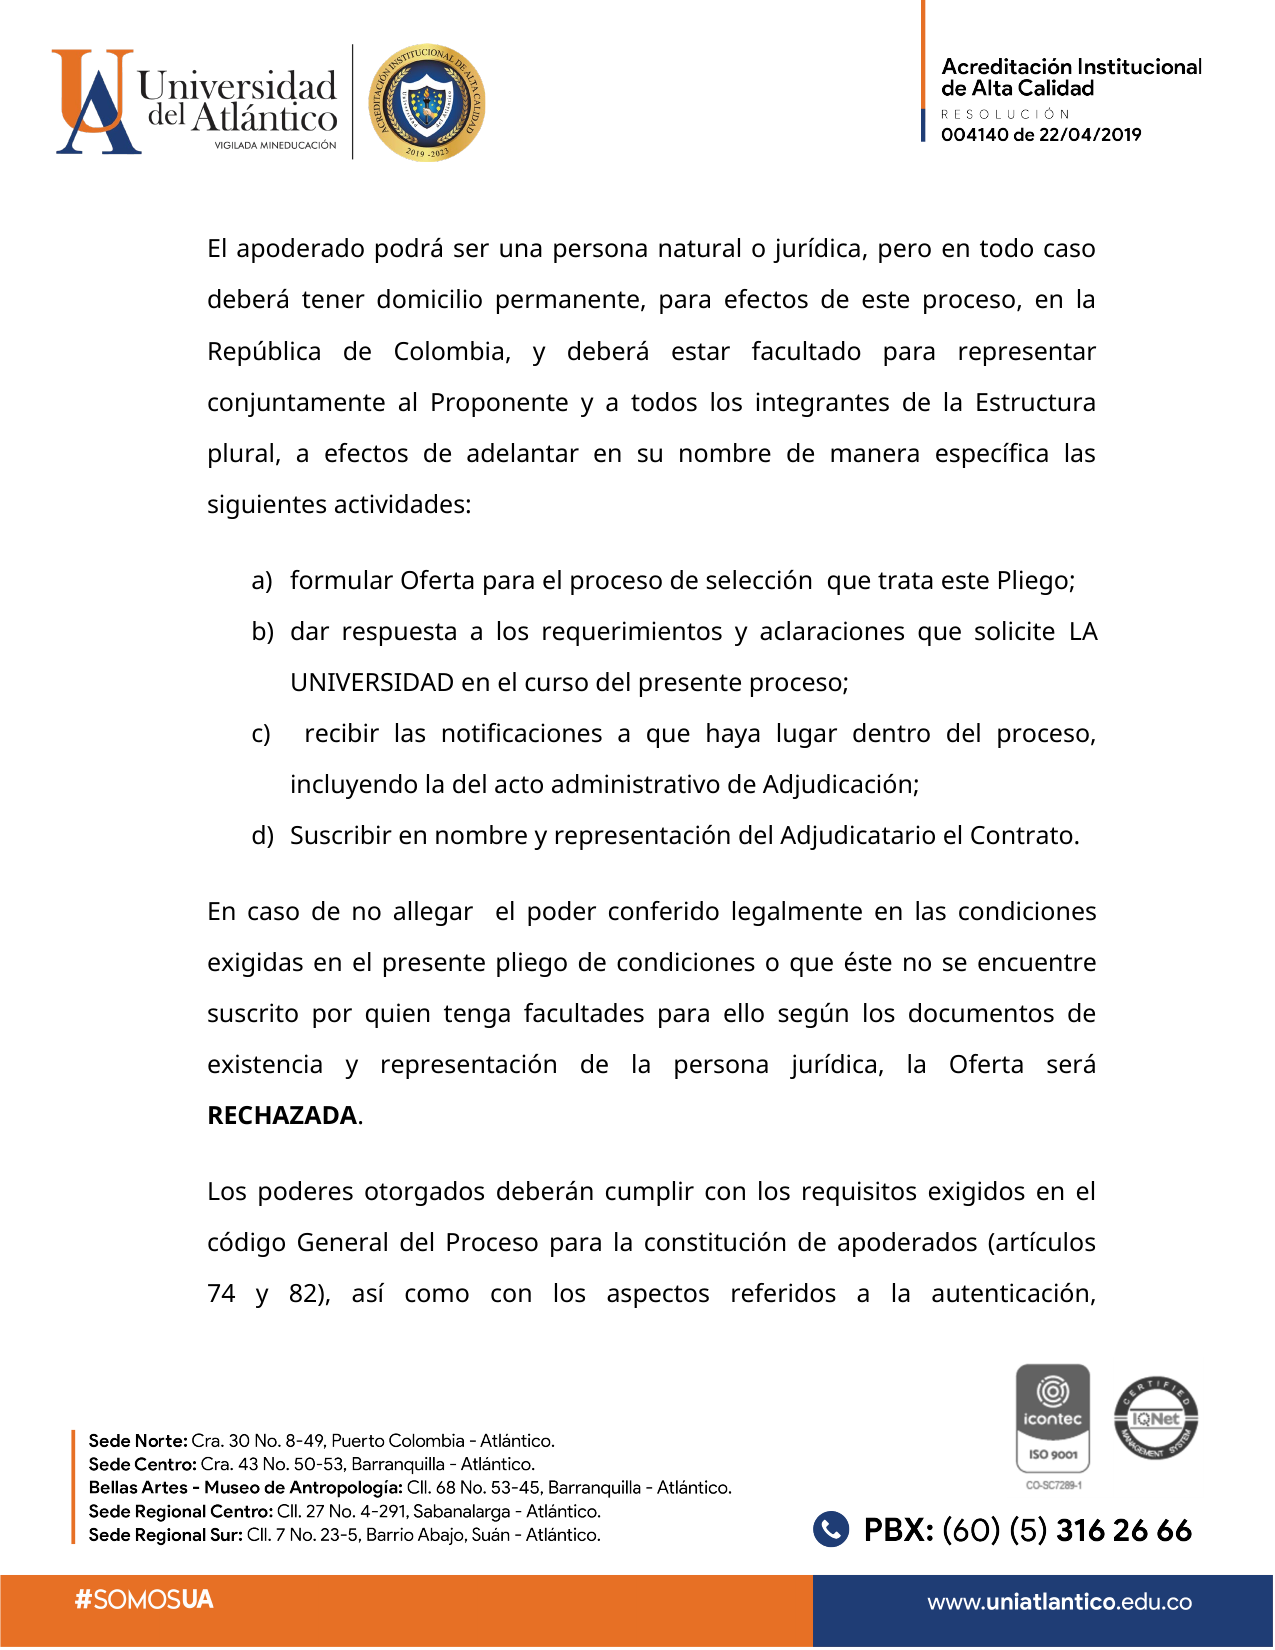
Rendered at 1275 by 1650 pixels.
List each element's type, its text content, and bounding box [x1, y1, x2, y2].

text El apoderado podrá ser una persona natural o jurídica, pero en todo caso deberá tener domicilio permanente, para efectos de este proceso, en la República de Colombia, y deberá estar facultado para representar conjuntamente al Proponente y a todos los integrantes de la Estructura plural, a efectos de adelantar en su nombre de manera específica las siguientes actividades: [207, 231, 1098, 520]
picture [0, 1357, 1273, 1647]
list recibir las notificaciones a que haya lugar dentro del proceso, incluyendo la del acto administrativo de Adjudicación; [251, 715, 1098, 801]
picture [921, 0, 1202, 142]
text En caso de no allegar el poder conferido legalmente en las condiciones exigidas en el presente pliego de condiciones o que éste no se encuentre suscrito por quien tenga facultades para ello según los documentos de existencia y representación de la persona jurídica, la Oferta será RECHAZADA. [207, 893, 1098, 1132]
picture [51, 43, 486, 162]
list formular Oferta para el proceso de selección que trata este Pliego; [251, 562, 1098, 596]
list Suscribir en nombre y representación del Adjudicatario el Contrato. [251, 817, 1098, 852]
list dar respuesta a los requerimientos y aclaraciones que solicite LA UNIVERSIDAD en el curso del presente proceso; [251, 613, 1098, 698]
